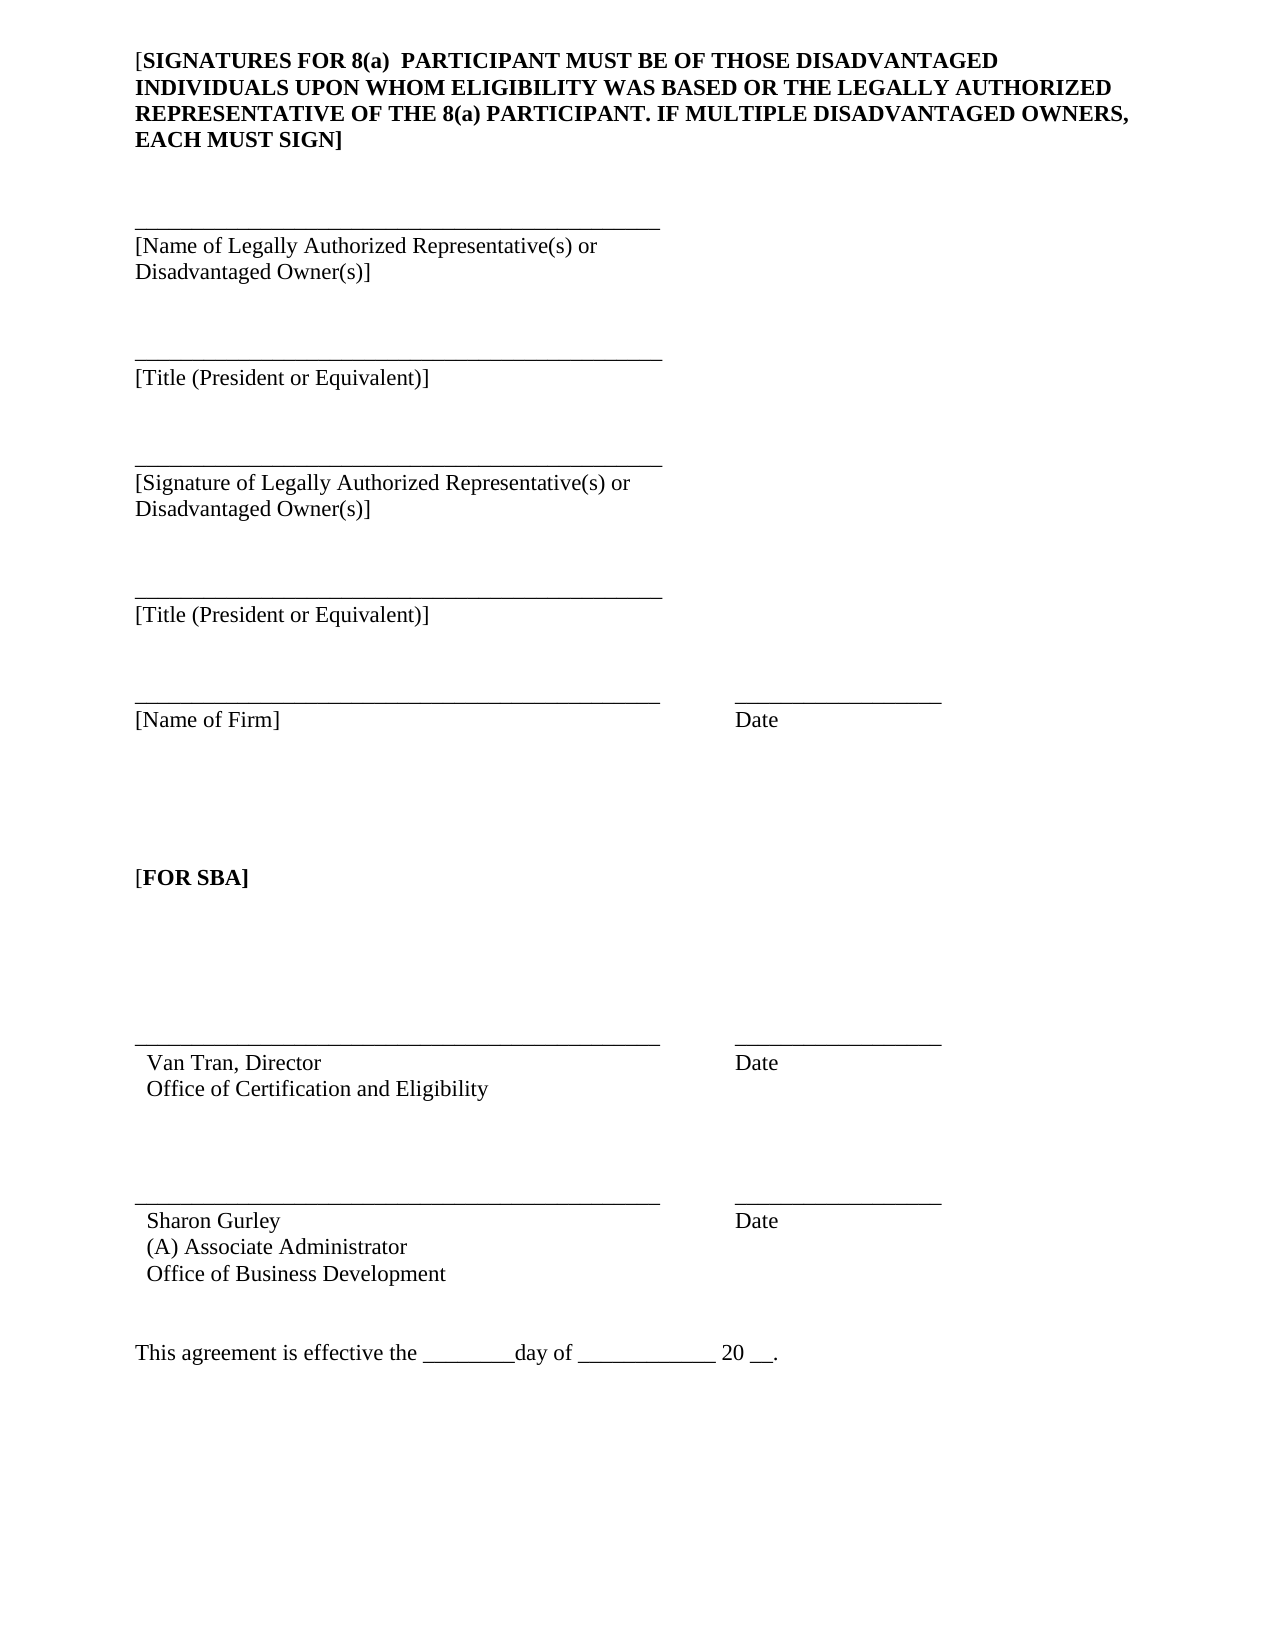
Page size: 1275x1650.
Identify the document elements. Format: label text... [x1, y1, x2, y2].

text ______________________________________________ [135, 337, 1140, 364]
text ______________________________________________ [135, 443, 1140, 469]
text Disadvantaged Owner(s)] [135, 258, 1140, 285]
text Office of Certification and Eligibility [135, 1075, 1140, 1102]
text This agreement is effective the ________day of ____________ 20 __. [135, 1339, 1140, 1365]
text __________________ [135, 1023, 1140, 1049]
text Sharon Gurley Date [135, 1207, 1140, 1233]
text [Signature of Legally Authorized Representative(s) or [135, 469, 1140, 496]
text [Title (President or Equivalent)] [135, 601, 1140, 627]
text [FOR SBA] [135, 864, 1140, 891]
text [Name of Legally Authorized Representative(s) or [135, 232, 1140, 258]
text __________________ [135, 680, 1140, 706]
text Disadvantaged Owner(s)] [135, 496, 1140, 522]
text Office of Business Development [135, 1260, 1140, 1286]
text [Title (President or Equivalent)] [135, 364, 1140, 390]
text __________________ [135, 1181, 1140, 1207]
text ______________________________________________ [135, 574, 1140, 601]
text (A) Associate Administrator [135, 1233, 1140, 1260]
text [Name of Firm] Date [135, 706, 1140, 733]
text [SIGNATURES FOR 8(a) PARTICIPANT MUST BE OF THOSE DISADVANTAGED INDIVIDUALS UPON WHOM ELIGIBILITY WAS BASED OR THE LEGALLY AUTHORIZED REPRESENTATIVE OF THE 8(a) PARTICIPANT. IF MULTIPLE DISADVANTAGED OWNERS, EACH MUST SIGN] [135, 47, 1140, 153]
text Van Tran, Director Date [135, 1049, 1140, 1075]
